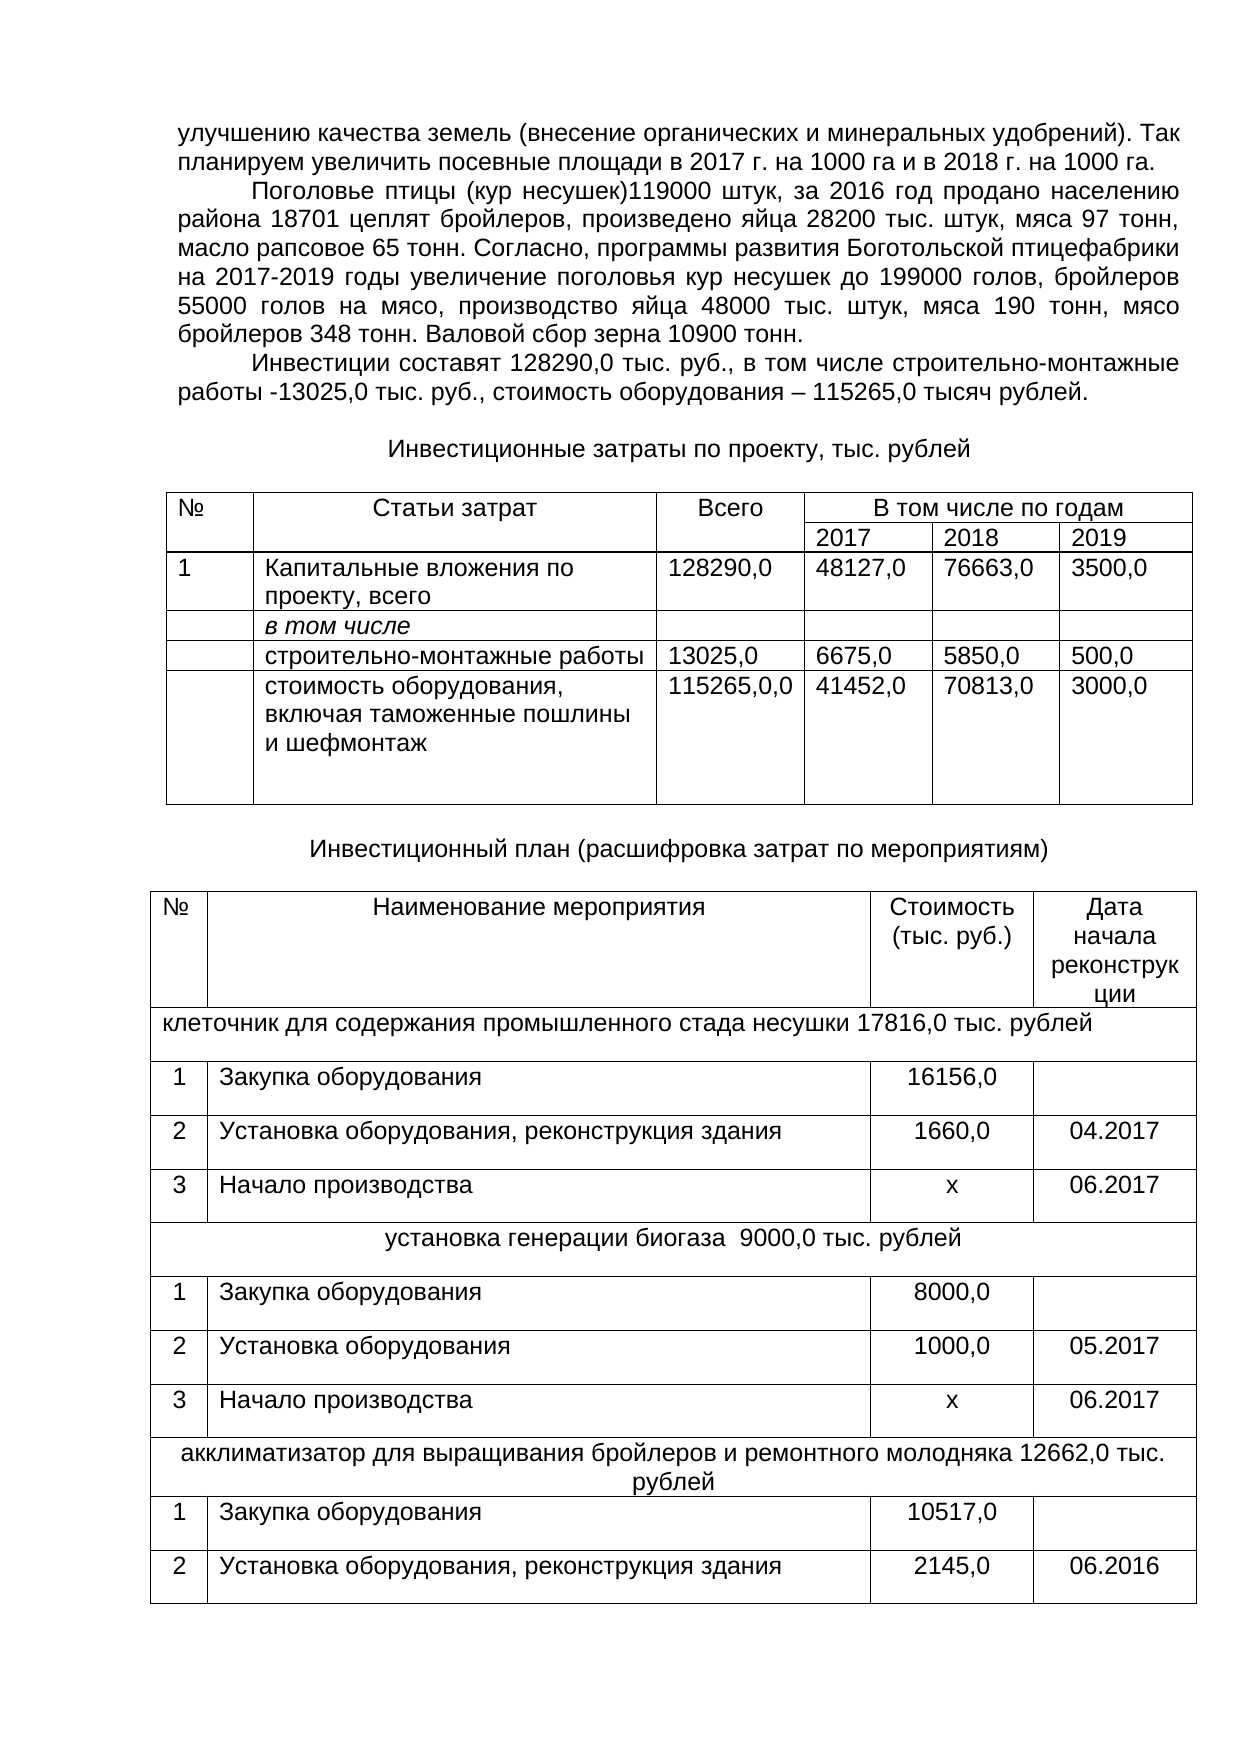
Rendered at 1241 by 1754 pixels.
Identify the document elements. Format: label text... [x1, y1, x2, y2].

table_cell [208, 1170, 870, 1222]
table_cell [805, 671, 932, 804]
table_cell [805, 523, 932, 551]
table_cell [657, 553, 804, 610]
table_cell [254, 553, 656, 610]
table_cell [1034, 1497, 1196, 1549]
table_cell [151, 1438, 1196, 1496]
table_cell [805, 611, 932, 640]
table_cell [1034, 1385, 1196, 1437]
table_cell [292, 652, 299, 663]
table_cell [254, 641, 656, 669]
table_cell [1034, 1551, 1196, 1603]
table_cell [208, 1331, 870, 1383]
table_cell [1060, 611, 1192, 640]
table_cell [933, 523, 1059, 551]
text Инвестиции составят 128290,0 тыс. руб., в том числе строительно-монтажные работы -13025,0 тыс. руб., стоимость оборудования – 115265,0 тысяч рублей. [177, 348, 1181, 406]
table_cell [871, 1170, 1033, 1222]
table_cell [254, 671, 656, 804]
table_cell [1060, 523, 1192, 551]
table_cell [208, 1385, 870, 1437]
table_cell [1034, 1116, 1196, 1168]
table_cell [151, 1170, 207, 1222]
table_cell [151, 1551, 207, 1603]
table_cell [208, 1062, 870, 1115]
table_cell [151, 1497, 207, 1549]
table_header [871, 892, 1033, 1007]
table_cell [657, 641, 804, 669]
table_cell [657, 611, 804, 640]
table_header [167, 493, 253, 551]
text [177, 118, 1181, 176]
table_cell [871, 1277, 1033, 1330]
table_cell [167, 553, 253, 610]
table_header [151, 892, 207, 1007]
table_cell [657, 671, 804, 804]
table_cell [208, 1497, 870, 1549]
text Инвестиционные затраты по проекту, тыс. рублей [177, 434, 1181, 463]
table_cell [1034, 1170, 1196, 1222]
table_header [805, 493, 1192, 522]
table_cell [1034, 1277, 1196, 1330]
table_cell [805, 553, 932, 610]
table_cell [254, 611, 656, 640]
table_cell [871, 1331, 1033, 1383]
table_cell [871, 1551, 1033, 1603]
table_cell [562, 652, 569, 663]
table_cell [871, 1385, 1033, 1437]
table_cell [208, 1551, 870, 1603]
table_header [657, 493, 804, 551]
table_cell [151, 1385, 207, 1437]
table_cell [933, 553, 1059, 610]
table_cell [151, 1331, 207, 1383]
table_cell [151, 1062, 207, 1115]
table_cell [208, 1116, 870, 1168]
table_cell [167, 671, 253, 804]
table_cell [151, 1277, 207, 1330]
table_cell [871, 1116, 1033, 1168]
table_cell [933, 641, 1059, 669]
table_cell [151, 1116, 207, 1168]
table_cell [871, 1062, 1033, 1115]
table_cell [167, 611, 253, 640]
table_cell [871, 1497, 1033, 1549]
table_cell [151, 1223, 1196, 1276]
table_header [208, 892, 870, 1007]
text Инвестиционный план (расшифровка затрат по мероприятиям) [177, 834, 1181, 862]
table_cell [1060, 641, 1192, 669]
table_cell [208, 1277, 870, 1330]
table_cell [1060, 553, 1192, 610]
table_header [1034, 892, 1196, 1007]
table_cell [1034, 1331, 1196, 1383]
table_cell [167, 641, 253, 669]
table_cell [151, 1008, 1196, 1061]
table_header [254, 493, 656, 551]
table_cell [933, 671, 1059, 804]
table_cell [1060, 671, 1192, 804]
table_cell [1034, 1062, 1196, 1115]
text Поголовье птицы (кур несушек)119000 штук, за 2016 год продано населению района 18701 цеплят бройлеров, произведено яйца 28200 тыс. штук, мяса 97 тонн, масло рапсовое 65 тонн. Согласно, программы развития Боготольской птицефабрики на 2017-2019 годы увеличение поголовья кур несушек до 199000 голов, бройлеров 55000 голов на мясо, производство яйца 48000 тыс. штук, мяса 190 тонн, мясо бройлеров 348 тонн. Валовой сбор зерна 10900 тонн. [177, 176, 1181, 348]
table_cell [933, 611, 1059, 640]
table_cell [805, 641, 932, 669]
